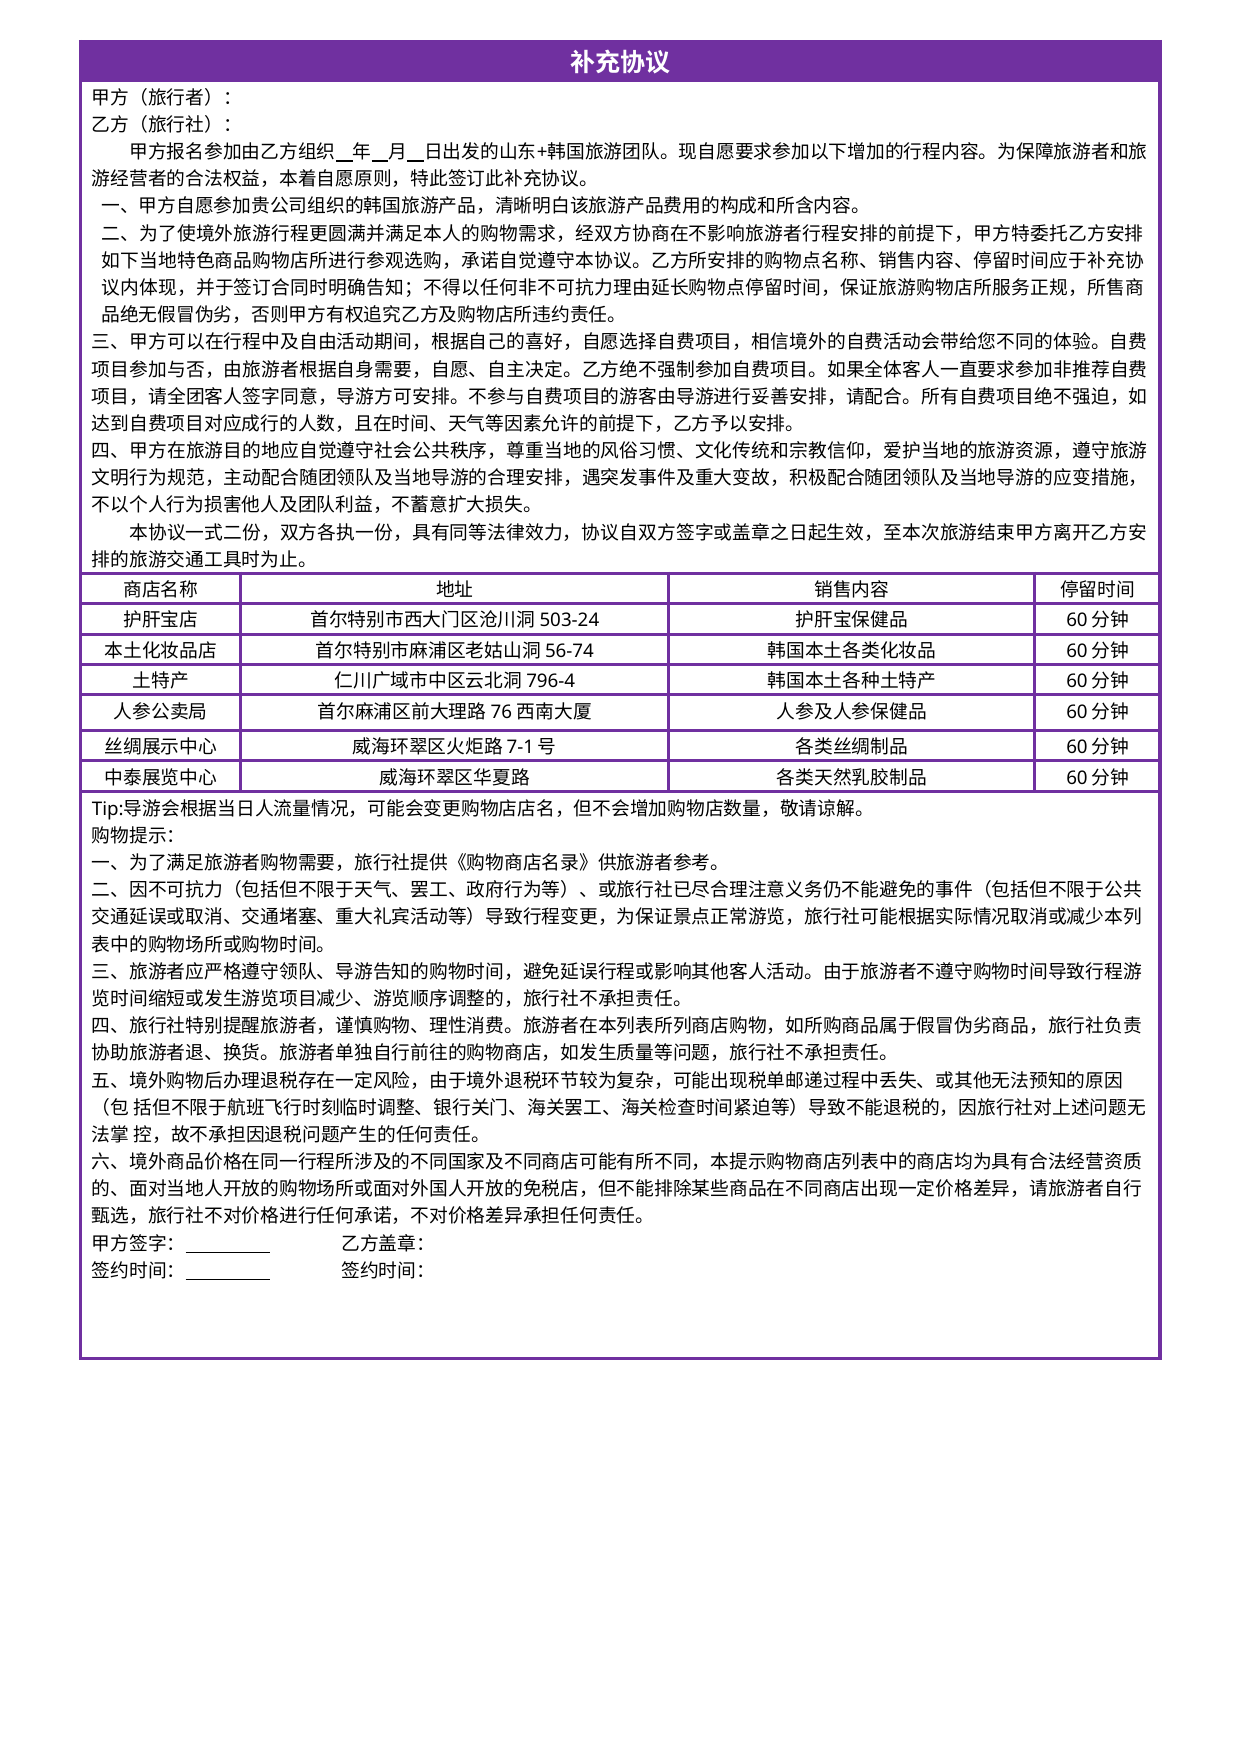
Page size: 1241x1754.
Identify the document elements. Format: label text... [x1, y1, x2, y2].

table_cell 60分钟 [1036, 732, 1158, 759]
table_header 补充协议 [82, 43, 1158, 79]
table_cell 威海环翠区华夏路 [242, 762, 667, 790]
table_cell 韩国本土各种土特产 [670, 666, 1033, 693]
table_cell 人参公卖局 [82, 696, 239, 729]
table_cell 土特产 [82, 666, 239, 693]
table_cell 中泰展览中心 [82, 762, 239, 790]
table_cell 仁川广域市中区云北洞 796-4 [242, 666, 667, 693]
table_cell 60分钟 [1036, 605, 1158, 632]
table_cell 60分钟 [1036, 762, 1158, 790]
table_cell 甲方（旅行者）： 乙方（旅行社）： 甲方报名参加由乙方组织 年 月 日出发的山东+韩国旅游团队。现自愿要求参加以下增加的行程内容。为保障旅游者和旅游经营者的合法权益，本着自愿原则，特此签订此补充协议。 甲方自愿参加贵公司组织的韩国旅游产品，清晰明白该旅游产品费用的构成和所含内容。 二、为了使境外旅游行程更圆满并满足本人的购物需求，经双方协商在不影响旅游者行程安排的前提下，甲方特委托乙方安排如下当地特色商品购物店所进行参观选购，承诺自觉遵守本协议。乙方所安排的购物点名称、销售内容、停留时间应于补充协议内体现，并于签订合同时明确告知；不得以任何非不可抗力理由延长购物点停留时间，保证旅游购物店所服务正规，所售商品绝无假冒伪劣，否则甲方有权追究乙方及购物店所违约责任。 三、甲方可以在行程中及自由活动期间，根据自己的喜好，自愿选择自费项目，相信境外的自费活动会带给您不同的体验。自费项目参加与否，由旅游者根据自身需要，自愿、自主决定。乙方绝不强制参加自费项目。如果全体客人一直要求参加非推荐自费项目，请全团客人签字同意，导游方可安排。不参与自费项目的游客由导游进行妥善安排，请配合。所有自费项目绝不强迫，如达到自费项目对应成行的人数，且在时间、天气等因素允许的前提下，乙方予以安排。 四、甲方在旅游目的地应自觉遵守社会公共秩序，尊重当地的风俗习惯、文化传统和宗教信仰，爱护当地的旅游资源，遵守旅游文明行为规范，主动配合随团领队及当地导游的合理安排，遇突发事件及重大变故，积极配合随团领队及当地导游的应变措施，不以个人行为损害他人及团队利益，不蓄意扩大损失。 本协议一式二份，双方各执一份，具有同等法律效力，协议自双方签字或盖章之日起生效，至本次旅游结束甲方离开乙方安排的旅游交通工具时为止。 [82, 82, 1158, 572]
table_cell 护肝宝保健品 [670, 605, 1033, 632]
table_cell 地址 [242, 575, 667, 602]
table_cell 本土化妆品店 [82, 636, 239, 663]
table_cell 首尔麻浦区前大理路 76 西南大厦 [242, 696, 667, 729]
table_cell Tip:导游会根据当日人流量情况，可能会变更购物店店名，但不会增加购物店数量，敬请谅解。 购物提示： 一、为了满足旅游者购物需要，旅行社提供《购物商店名录》供旅游者参考。 二、因不可抗力（包括但不限于天气、罢工、政府行为等）、或旅行社已尽合理注意义务仍不能避免的事件（包括但不限于公共交通延误或取消、交通堵塞、重大礼宾活动等）导致行程变更，为保证景点正常游览，旅行社可能根据实际情况取消或减少本列表中的购物场所或购物时间。 三、旅游者应严格遵守领队、导游告知的购物时间，避免延误行程或影响其他客人活动。由于旅游者不遵守购物时间导致行程游览时间缩短或发生游览项目减少、游览顺序调整的，旅行社不承担责任。 四、旅行社特别提醒旅游者，谨慎购物、理性消费。旅游者在本列表所列商店购物，如所购商品属于假冒伪劣商品，旅行社负责协助旅游者退、换货。旅游者单独自行前往的购物商店，如发生质量等问题，旅行社不承担责任。 五、境外购物后办理退税存在一定风险，由于境外退税环节较为复杂，可能出现税单邮递过程中丢失、或其他无法预知的原因（包 括但不限于航班飞行时刻临时调整、银行关门、海关罢工、海关检查时间紧迫等）导致不能退税的，因旅行社对上述问题无法掌 控，故不承担因退税问题产生的任何责任。 六、境外商品价格在同一行程所涉及的不同国家及不同商店可能有所不同，本提示购物商店列表中的商店均为具有合法经营资质 的、面对当地人开放的购物场所或面对外国人开放的免税店，但不能排除某些商品在不同商店出现一定价格差异，请旅游者自行 甄选，旅行社不对价格进行任何承诺，不对价格差异承担任何责任。 甲方签字： 乙方盖章： 签约时间： 签约时间： [82, 793, 1158, 1357]
table_cell 丝绸展示中心 [82, 732, 239, 759]
table_cell 销售内容 [670, 575, 1033, 602]
table_cell 首尔特别市麻浦区老姑山洞 56-74 [242, 636, 667, 663]
table_cell 各类丝绸制品 [670, 732, 1033, 759]
table_cell 威海环翠区火炬路7-1号 [242, 732, 667, 759]
table_cell 护肝宝店 [82, 605, 239, 632]
table_cell 60分钟 [1036, 636, 1158, 663]
table_cell 韩国本土各类化妆品 [670, 636, 1033, 663]
table_cell 各类天然乳胶制品 [670, 762, 1033, 790]
table_cell 60分钟 [1036, 666, 1158, 693]
table_cell 60分钟 [1036, 696, 1158, 729]
table_cell 人参及人参保健品 [670, 696, 1033, 729]
table_cell 首尔特别市西大门区沧川洞 503-24 [242, 605, 667, 632]
table_cell 停留时间 [1036, 575, 1158, 602]
table_cell 商店名称 [82, 575, 239, 602]
